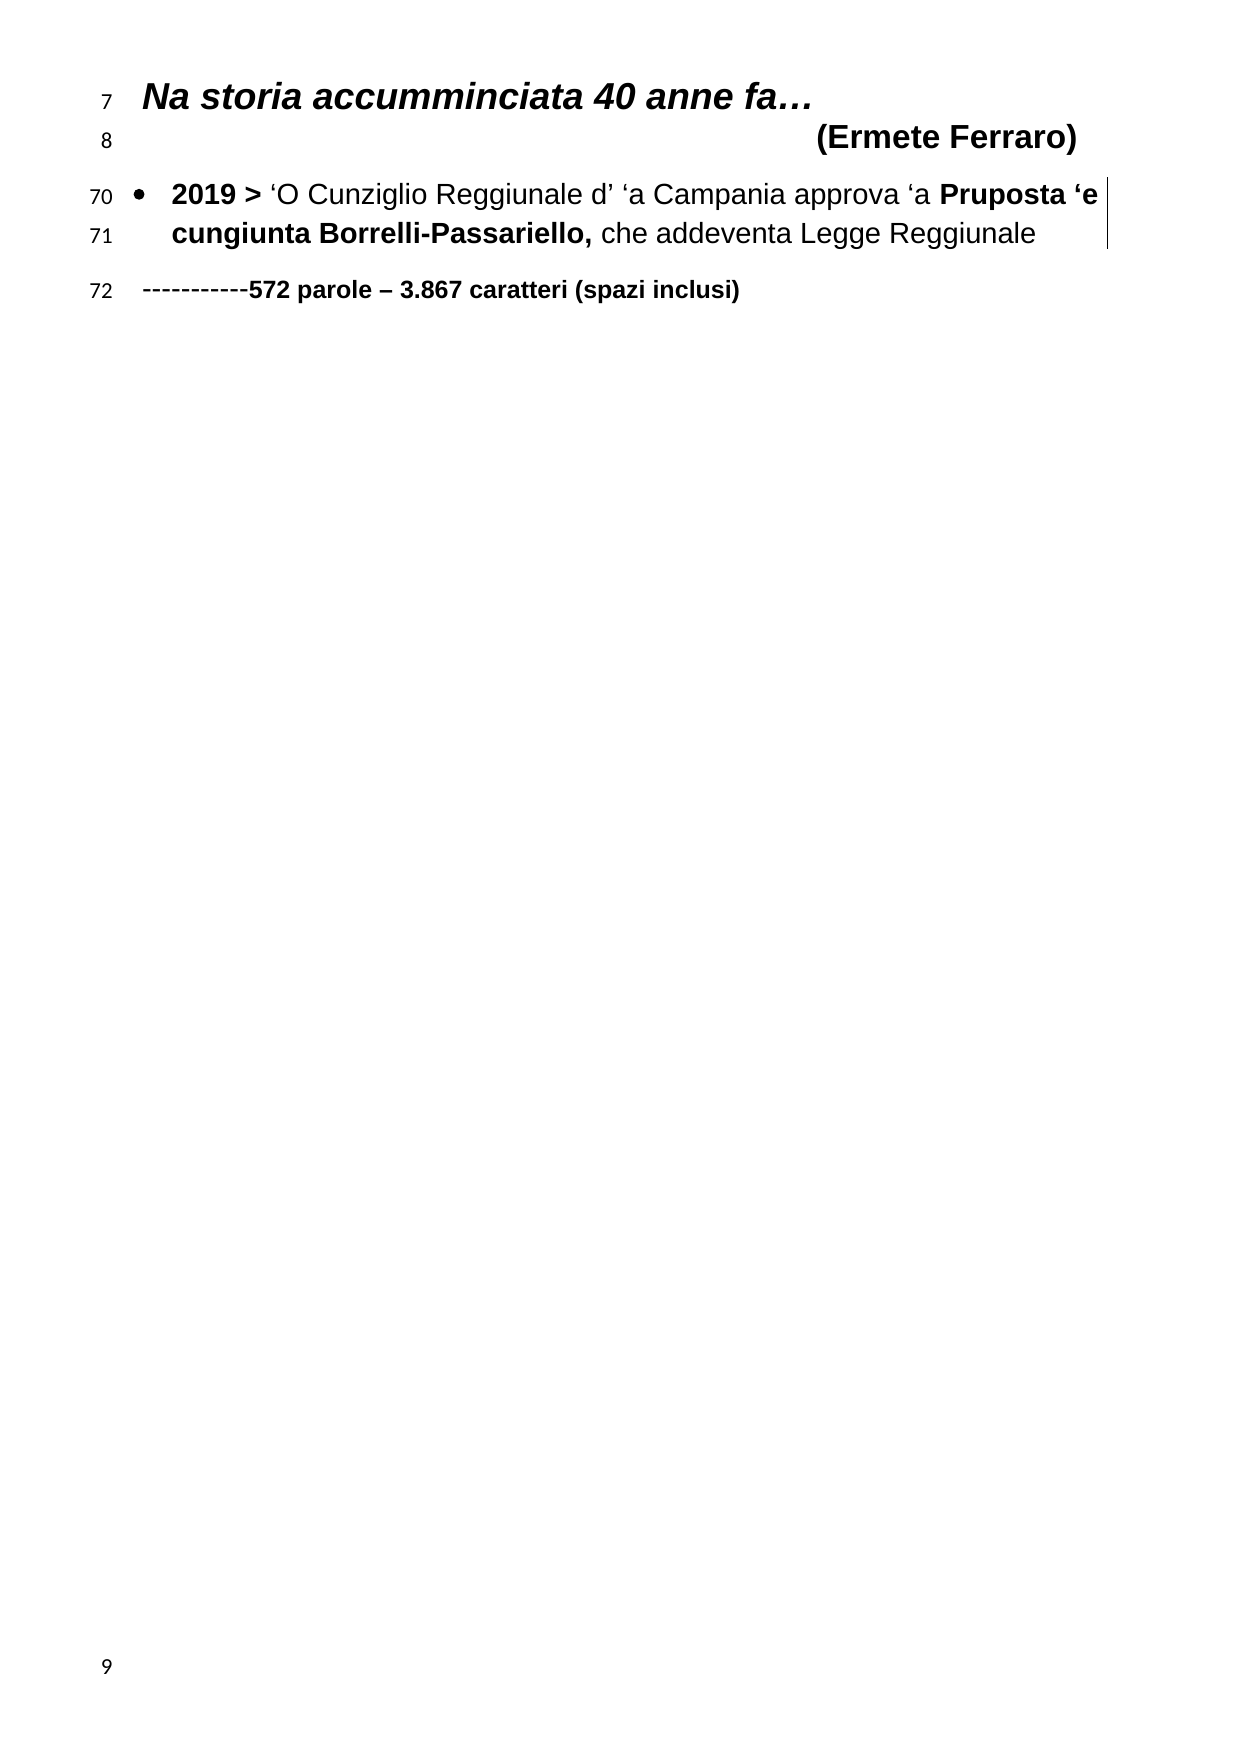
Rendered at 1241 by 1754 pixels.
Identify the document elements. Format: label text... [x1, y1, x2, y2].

list 2019 > ‘O Cunziglio Reggiunale d’ ‘a Campania approva ‘a Pruposta ‘e cungiunta Borrelli-Passariello, che addeventa Legge Reggiunale [134, 177, 1107, 249]
text -----------572 parole – 3.867 caratteri (spazi inclusi) [142, 271, 1098, 305]
